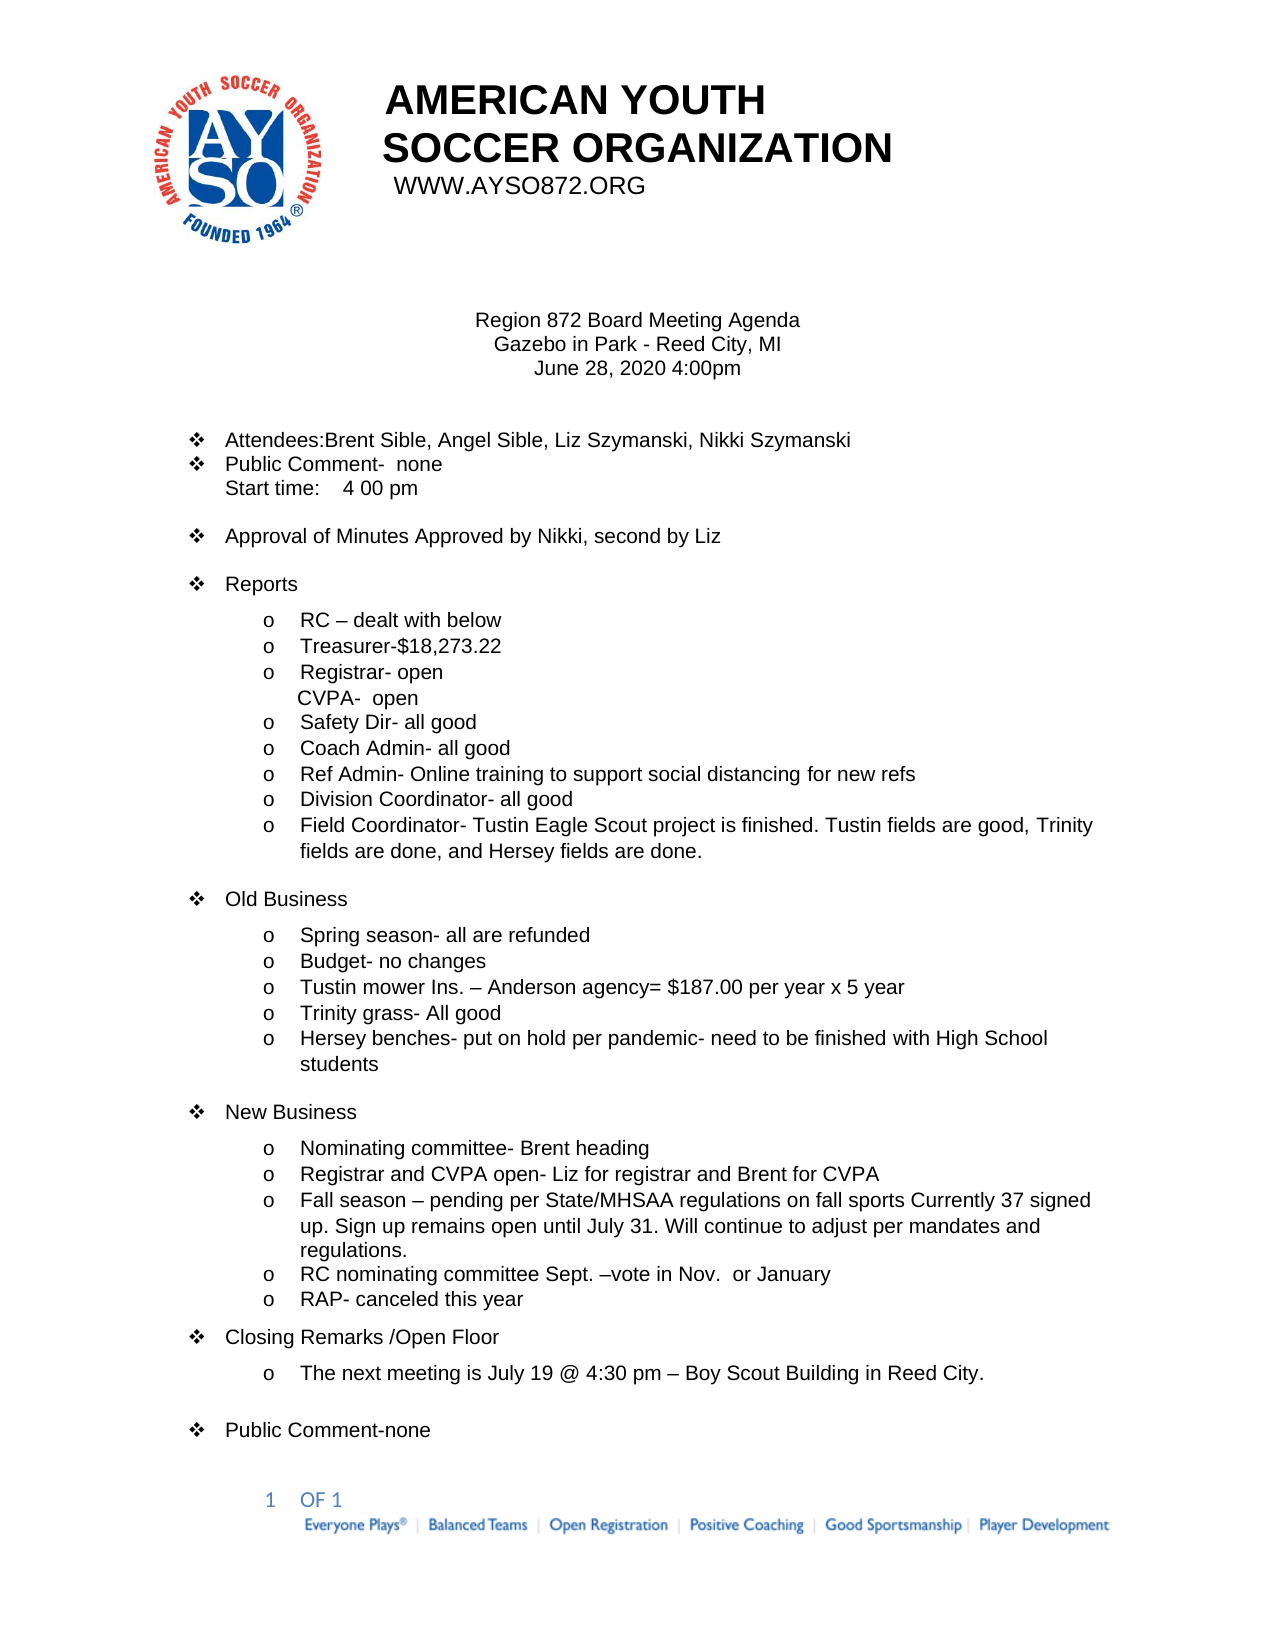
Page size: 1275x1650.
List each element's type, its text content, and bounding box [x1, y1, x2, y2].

list Old Business [187, 887, 1125, 911]
list The next meeting is July 19 @ 4:30 pm – Boy Scout Building in Reed City. [262, 1361, 1125, 1387]
picture [299, 1512, 1125, 1539]
list RAP- canceled this year [262, 1287, 1125, 1313]
list New Business [187, 1100, 1125, 1124]
list Coach Admin- all good [262, 736, 1125, 761]
list Field Coordinator- Tustin Eagle Scout project is finished. Tustin fields are good, Trinity fields are done, and Hersey fields are done. [262, 813, 1125, 863]
list RC – dealt with below [262, 608, 1125, 634]
list Trinity grass- All good [262, 1000, 1125, 1026]
list Public Comment- none [187, 452, 1125, 476]
list Reports [187, 572, 1125, 596]
picture [153, 75, 322, 244]
list Registrar- open [262, 660, 1125, 686]
list Tustin mower Ins. – Anderson agency= $187.00 per year x 5 year [262, 974, 1125, 1000]
text June 28, 2020 4:00pm [150, 356, 1125, 380]
list Nominating committee- Brent heading [262, 1136, 1125, 1162]
list Treasurer-$18,273.22 [262, 634, 1125, 660]
list Approval of Minutes Approved by Nikki, second by Liz [187, 524, 1125, 548]
list Public Comment-none [187, 1418, 1125, 1442]
text Gazebo in Park - Reed City, MI [150, 332, 1125, 356]
list Division Coordinator- all good [262, 787, 1125, 813]
list Registrar and CVPA open- Liz for registrar and Brent for CVPA [262, 1162, 1125, 1188]
list CVPA- open [262, 686, 1125, 710]
list Fall season – pending per State/MHSAA regulations on fall sports Currently 37 signed up. Sign up remains open until July 31. Will continue to adjust per mandates and regulations. [262, 1188, 1125, 1261]
list Ref Admin- Online training to support social distancing for new refs [262, 761, 1125, 787]
list RC nominating committee Sept. –vote in Nov. or January [262, 1261, 1125, 1287]
list Safety Dir- all good [262, 710, 1125, 736]
list Spring season- all are refunded [262, 923, 1125, 949]
list Start time: 4 00 pm [225, 476, 1125, 500]
list Hersey benches- put on hold per pandemic- need to be finished with High School students [262, 1026, 1125, 1076]
list Attendees:Brent Sible, Angel Sible, Liz Szymanski, Nikki Szymanski [187, 428, 1125, 452]
list Closing Remarks /Open Floor [187, 1325, 1125, 1349]
text Region 872 Board Meeting Agenda [150, 308, 1125, 332]
list Budget- no changes [262, 949, 1125, 974]
